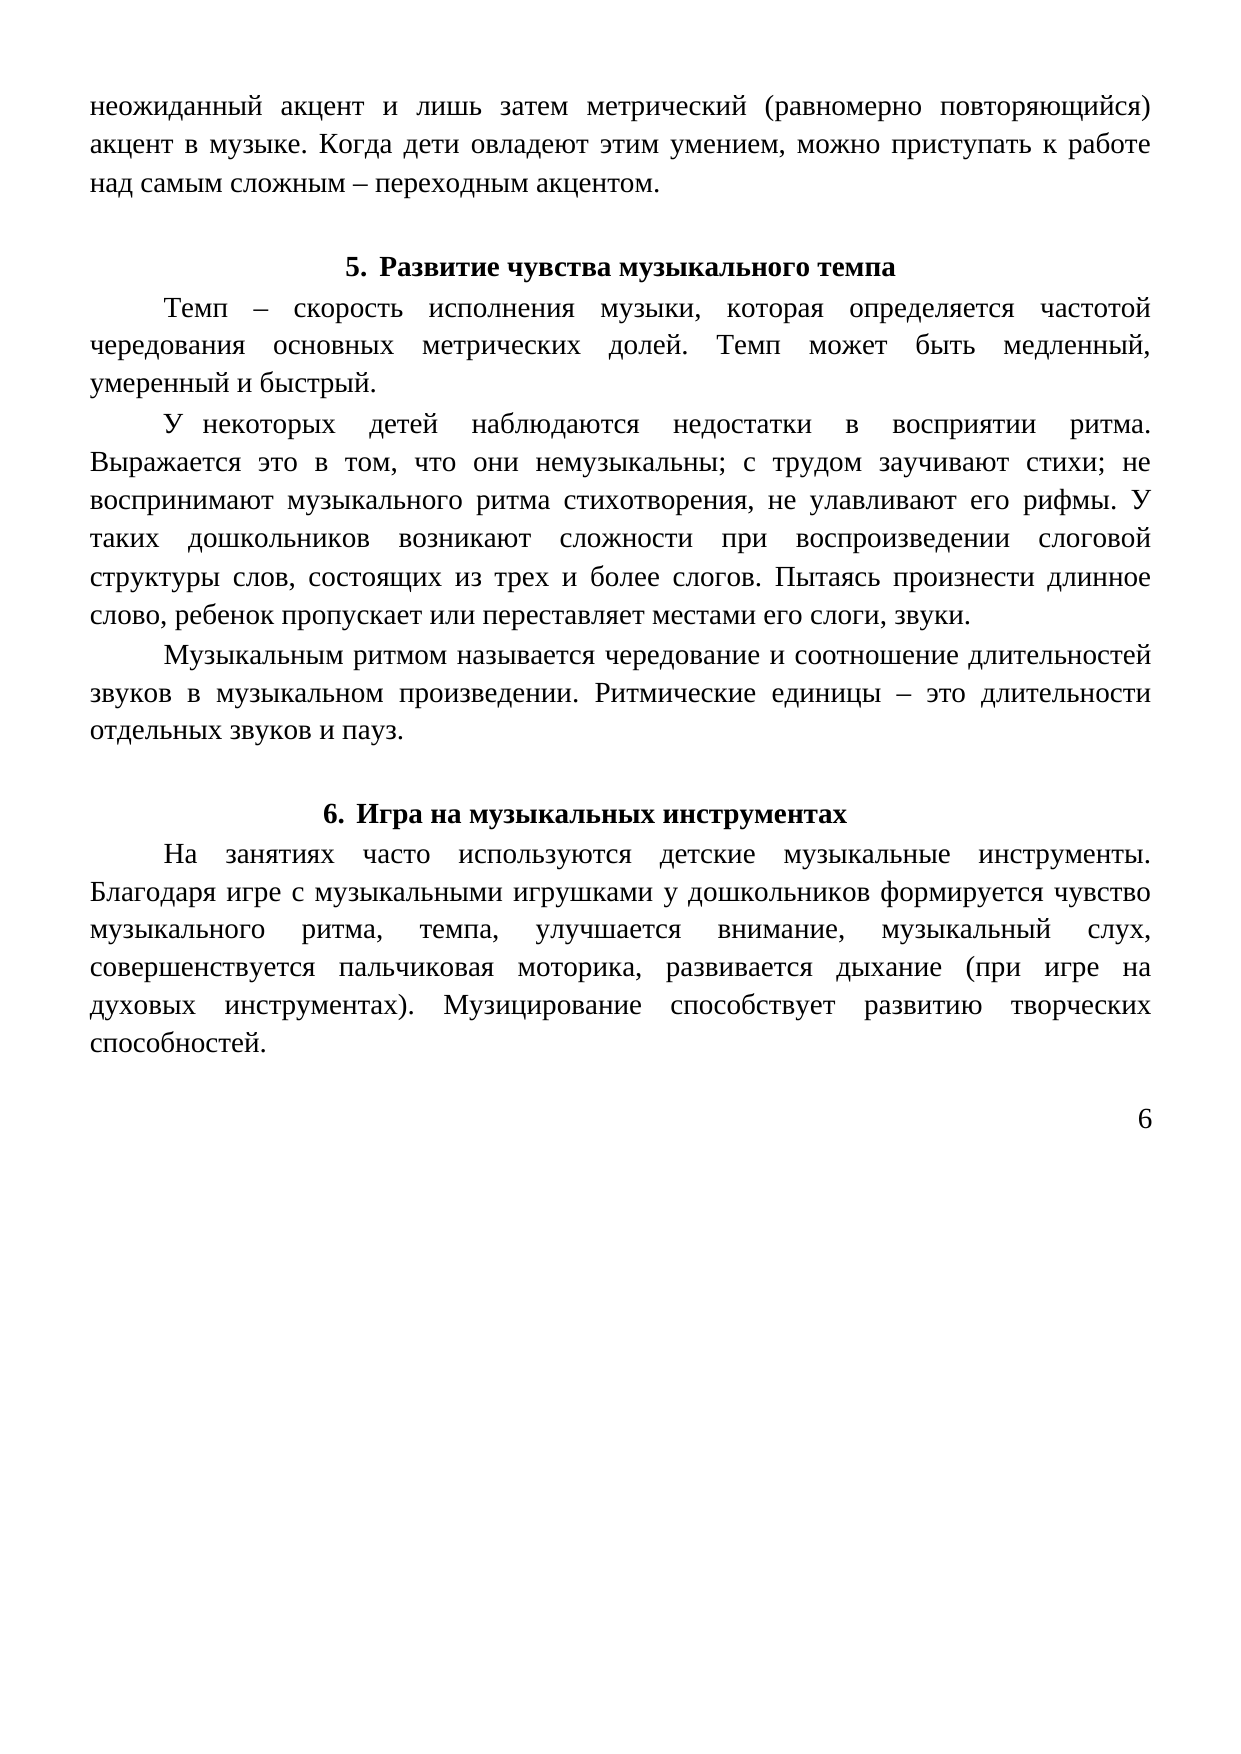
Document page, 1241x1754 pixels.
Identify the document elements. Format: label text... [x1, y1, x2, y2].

text 6 [89, 1101, 1152, 1135]
list Развитие чувства музыкального темпа [345, 249, 1152, 283]
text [89, 88, 1152, 198]
text На занятиях часто используются детские музыкальные инструменты. Благодаря игре с музыкальными игрушками у дошкольников формируется чувство музыкального ритма, темпа, улучшается внимание, музыкальный слух, совершенствуется пальчиковая моторика, развивается дыхание (при игре на духовых инструментах). Музицирование способствует развитию творческих способностей. [89, 836, 1152, 1058]
text Музыкальным ритмом называется чередование и соотношение длительностей звуков в музыкальном произведении. Ритмические единицы – это длительности отдельных звуков и пауз. [89, 637, 1152, 746]
list некоторых детей наблюдаются недостатки в восприятии ритма. Выражается это в том, что они немузыкальны; с трудом заучивают стихи; не воспринимают музыкального ритма стихотворения, не улавливают его рифмы. У таких дошкольников возникают сложности при воспроизведении слоговой структуры слов, состоящих из трех и более слогов. Пытаясь произнести длинное слово, ребенок пропускает или переставляет местами его слоги, звуки. [89, 406, 1152, 630]
list Игра на музыкальных инструментах [323, 796, 1152, 829]
text Темп – скорость исполнения музыки, которая определяется частотой чередования основных метрических долей. Темп может быть медленный, умеренный и быстрый. [89, 290, 1152, 398]
